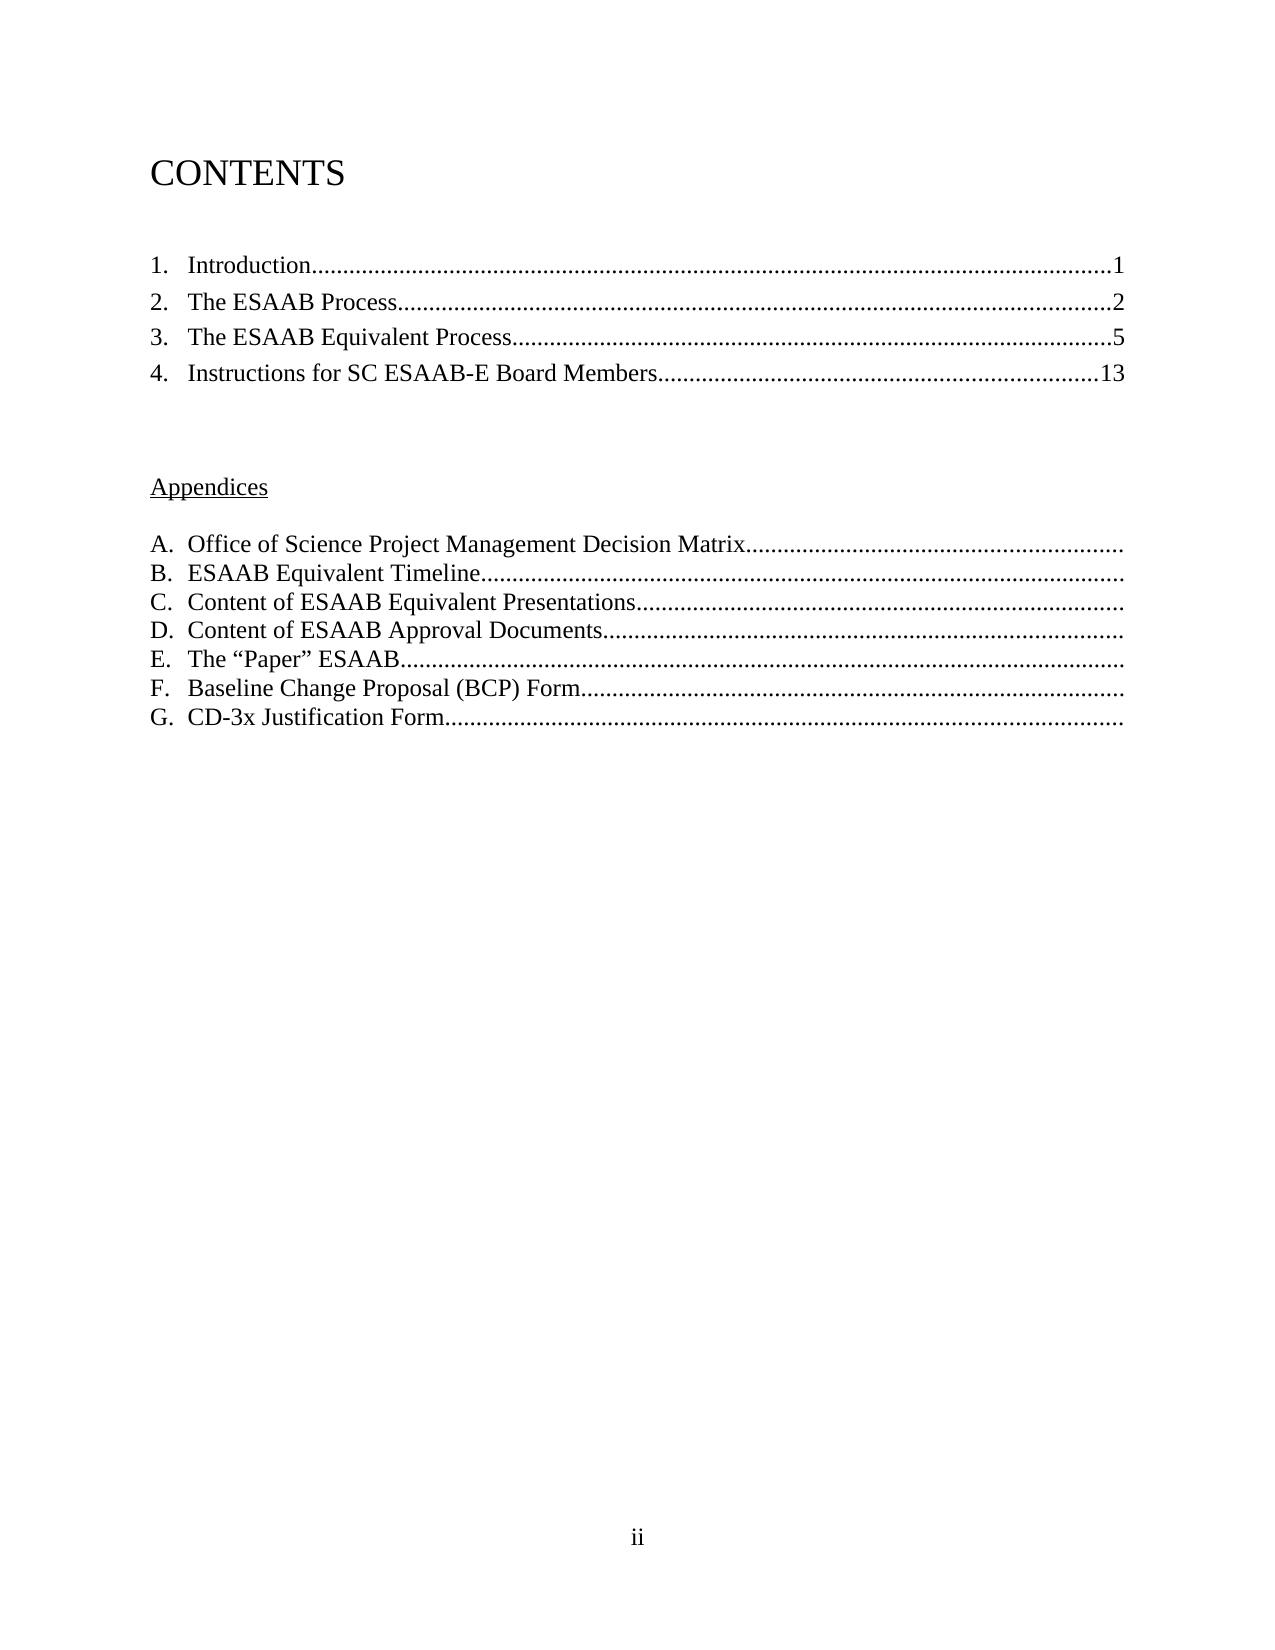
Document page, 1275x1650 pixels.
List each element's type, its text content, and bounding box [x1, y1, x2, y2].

text CONTENTS [150, 150, 1125, 193]
list Instructions for SC ESAAB-E Board Members 13 [150, 358, 1125, 387]
list The ESAAB Equivalent Process 5 [150, 322, 1125, 351]
list Introduction 1 [150, 251, 1125, 279]
list Baseline Change Proposal (BCP) Form [150, 673, 1125, 702]
list ESAAB Equivalent Timeline [150, 558, 1125, 587]
list CD-3x Justification Form [150, 702, 1125, 730]
subtitle Office of Science Project Management Decision Matrix [150, 529, 1125, 558]
list The “Paper” ESAAB [150, 644, 1125, 673]
list Content of ESAAB Equivalent Presentations [150, 587, 1125, 615]
subtitle Appendices [150, 472, 1125, 500]
list Content of ESAAB Approval Documents [150, 615, 1125, 644]
list The ESAAB Process 2 [150, 287, 1125, 315]
